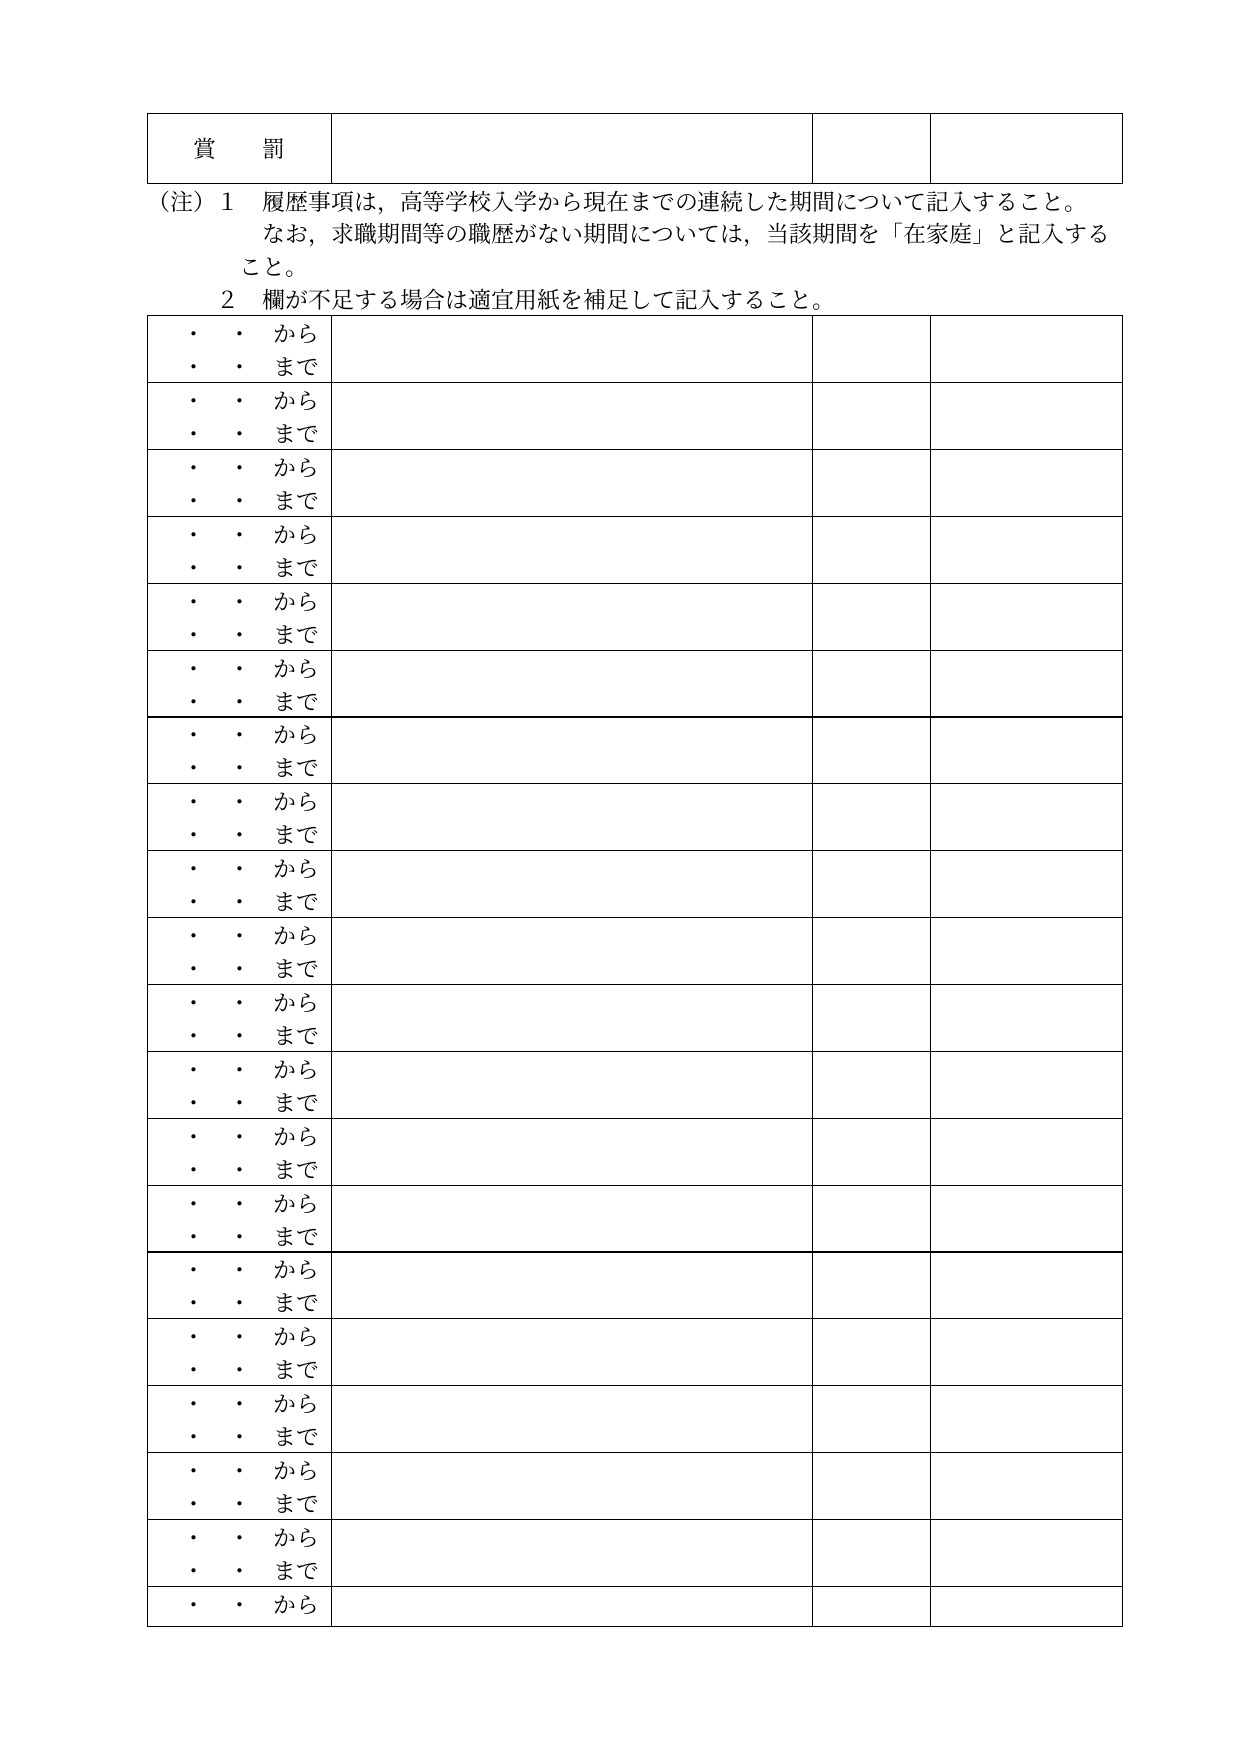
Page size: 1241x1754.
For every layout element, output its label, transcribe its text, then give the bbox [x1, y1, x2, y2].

table_cell [332, 1052, 812, 1118]
table_cell [931, 1520, 1122, 1586]
table_cell [813, 985, 930, 1051]
table_cell [332, 651, 812, 716]
table_cell [332, 1119, 812, 1184]
table_cell [931, 1052, 1122, 1118]
table_cell [813, 1253, 930, 1318]
text なお，求職期間等の職歴がない期間については，当該期間を「在家庭」と記入する [148, 216, 1122, 249]
table_cell [931, 784, 1122, 850]
table_cell ・ ・ から ・ ・ まで [148, 1453, 331, 1519]
table_cell [813, 718, 930, 783]
table_cell [931, 1587, 1122, 1626]
table_cell [931, 918, 1122, 984]
table_cell [332, 1453, 812, 1519]
table_cell ・ ・ から ・ ・ まで [148, 1386, 331, 1452]
table_cell ・ ・ から ・ ・ まで [148, 1253, 331, 1318]
table_cell [931, 851, 1122, 917]
table_cell ・ ・ から ・ ・ まで [148, 1186, 331, 1251]
text ２ 欄が不足する場合は適宜用紙を補足して記入すること。 [148, 282, 1122, 315]
table_cell [931, 517, 1122, 583]
table_cell [813, 651, 930, 716]
table_cell [931, 114, 1122, 182]
table_cell ・ ・ から ・ ・ まで [148, 651, 331, 716]
table_cell [813, 383, 930, 449]
table_cell [931, 985, 1122, 1051]
table_cell [332, 1386, 812, 1452]
table_cell [332, 383, 812, 449]
table_cell [931, 1119, 1122, 1184]
table_cell [813, 584, 930, 649]
table_cell ・ ・ から ・ ・ まで [148, 517, 331, 583]
table_cell [931, 1319, 1122, 1385]
table_cell [931, 584, 1122, 649]
table_header [332, 316, 812, 382]
table_cell [813, 517, 930, 583]
table_header [931, 316, 1122, 382]
table_cell [931, 1253, 1122, 1318]
table_cell [332, 985, 812, 1051]
table_cell [332, 851, 812, 917]
table_cell [813, 1319, 930, 1385]
text （注）１ 履歴事項は，高等学校入学から現在までの連続した期間について記入すること。 [148, 184, 1122, 216]
table_cell [332, 517, 812, 583]
table_cell [813, 851, 930, 917]
table_cell [813, 1052, 930, 1118]
table_cell [813, 1453, 930, 1519]
text こと。 [148, 249, 1122, 282]
table_cell [332, 114, 812, 182]
table_cell [931, 1186, 1122, 1251]
table_cell 賞 罰 [148, 114, 331, 182]
table_cell [332, 784, 812, 850]
table_cell [813, 1386, 930, 1452]
table_cell ・ ・ から ・ ・ まで [148, 383, 331, 449]
table_cell [931, 1453, 1122, 1519]
table_cell ・ ・ から ・ ・ まで [148, 918, 331, 984]
table_header ・ ・ から ・ ・ まで [148, 316, 331, 382]
table_cell ・ ・ から ・ ・ まで [148, 1052, 331, 1118]
table_cell ・ ・ から ・ ・ まで [148, 1520, 331, 1586]
table_cell [813, 784, 930, 850]
table_cell ・ ・ から ・ ・ まで [148, 584, 331, 649]
table_cell [931, 450, 1122, 516]
table_cell ・ ・ から ・ ・ まで [148, 851, 331, 917]
table_cell ・ ・ から ・ ・ まで [148, 450, 331, 516]
table_cell [813, 1520, 930, 1586]
table_cell ・ ・ から ・ ・ まで [148, 985, 331, 1051]
table_cell [332, 584, 812, 649]
table_cell [332, 918, 812, 984]
table_cell [931, 1386, 1122, 1452]
table_header [813, 316, 930, 382]
table_cell [931, 718, 1122, 783]
table_cell [813, 450, 930, 516]
table_cell [813, 1186, 930, 1251]
table_cell ・ ・ から ・ ・ まで [148, 1319, 331, 1385]
table_cell [813, 1587, 930, 1626]
table_cell [813, 1119, 930, 1184]
table_cell ・ ・ から ・ ・ まで [148, 1119, 331, 1184]
table_cell [332, 450, 812, 516]
table_cell [332, 1319, 812, 1385]
table_cell [332, 1186, 812, 1251]
table_cell ・ ・ から ・ ・ まで [148, 1587, 331, 1626]
table_cell [813, 114, 930, 182]
table_cell [931, 651, 1122, 716]
table_cell [332, 1520, 812, 1586]
table_cell [813, 918, 930, 984]
table_cell [931, 383, 1122, 449]
table_cell ・ ・ から ・ ・ まで [148, 718, 331, 783]
table_cell [332, 1253, 812, 1318]
table_cell ・ ・ から ・ ・ まで [148, 784, 331, 850]
table_cell [332, 718, 812, 783]
table_cell [332, 1587, 812, 1626]
